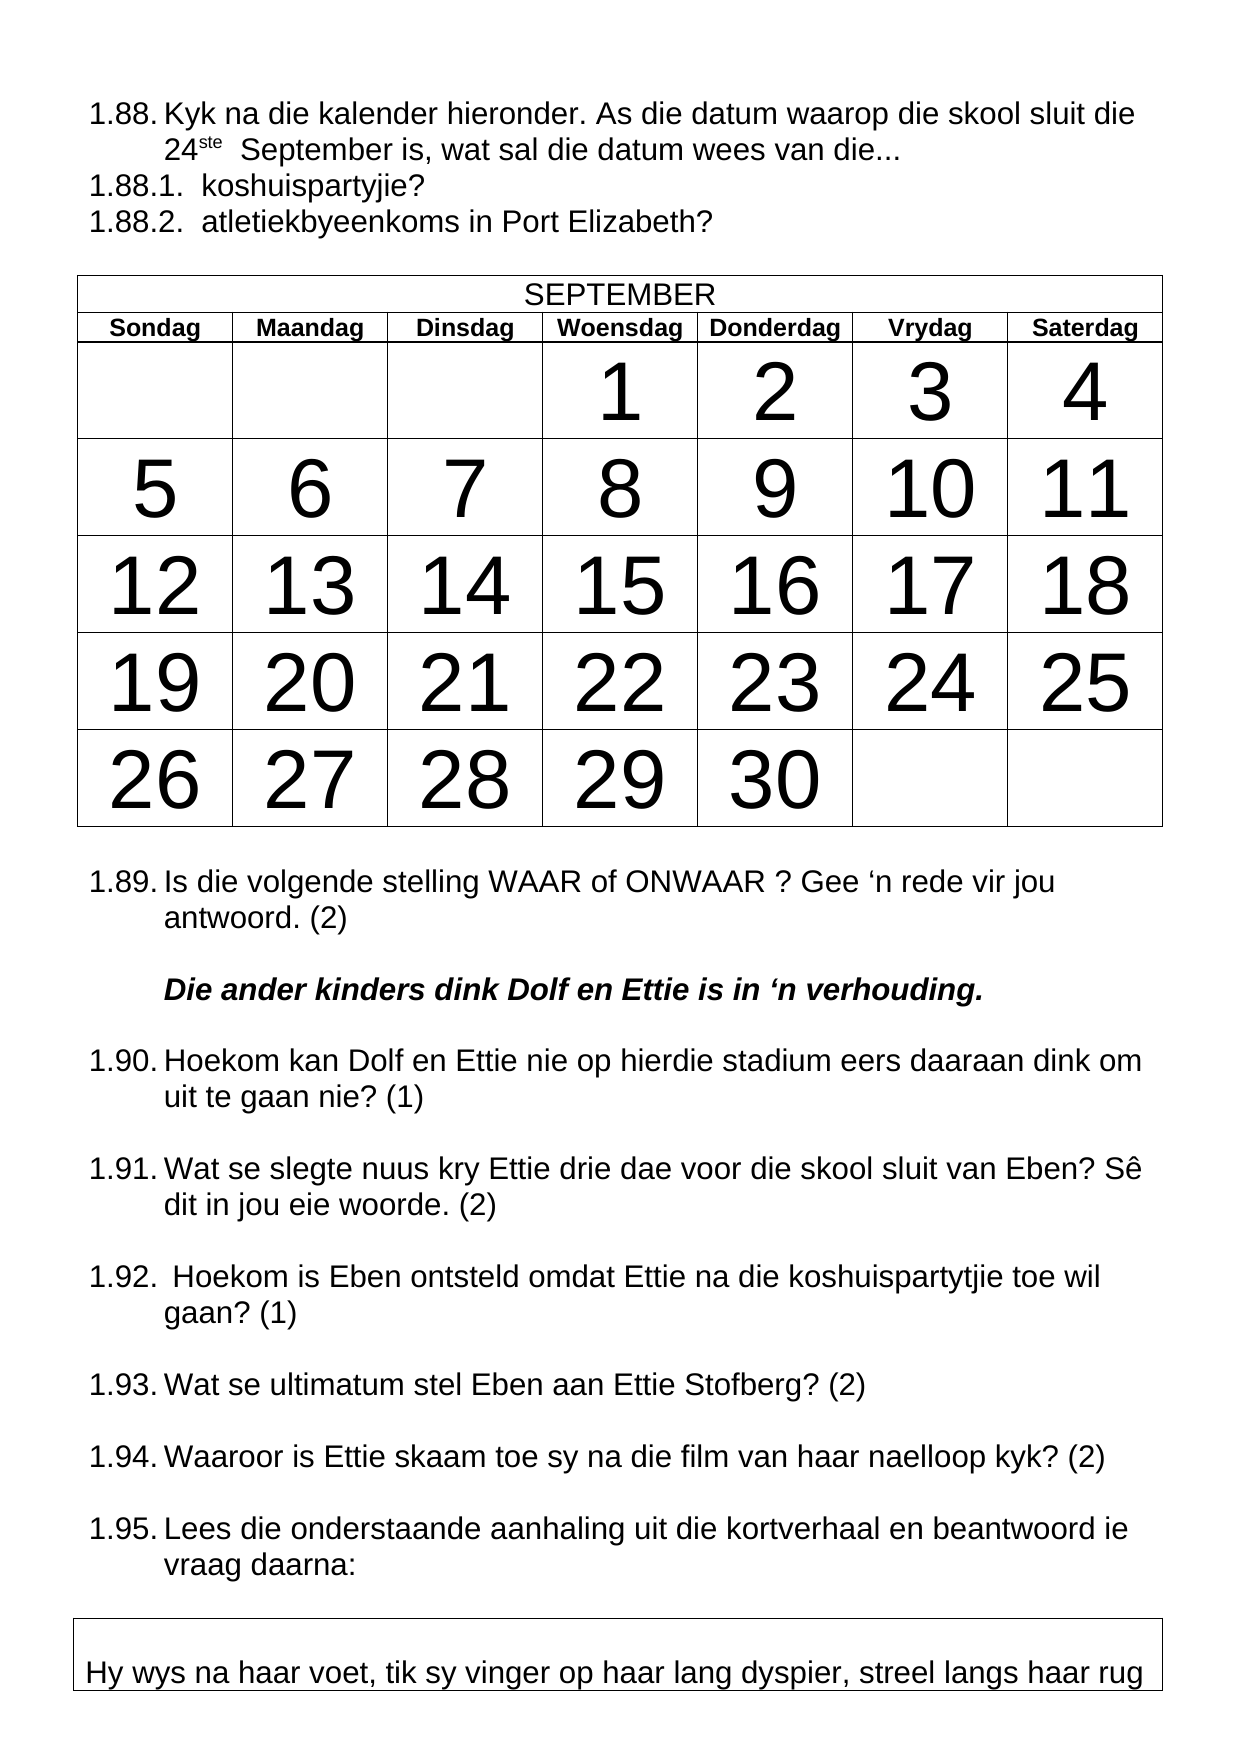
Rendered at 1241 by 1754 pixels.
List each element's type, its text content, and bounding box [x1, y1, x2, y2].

table_cell 3 [853, 343, 1007, 438]
table_cell 13 [233, 536, 387, 632]
table_cell Saterdag [1008, 313, 1162, 341]
table_cell 15 [543, 536, 697, 632]
table_cell [233, 343, 387, 438]
table_cell 28 [388, 730, 542, 826]
table_cell 20 [233, 633, 387, 729]
table_cell 21 [388, 633, 542, 729]
table_cell 18 [1008, 536, 1162, 632]
list atletiekbyeenkoms in Port Elizabeth? [89, 203, 1152, 239]
list Hoekom is Eben ontsteld omdat Ettie na die koshuispartytjie toe wil gaan? (1) [89, 1258, 1152, 1330]
table_cell Vrydag [853, 313, 1007, 341]
table_cell 27 [233, 730, 387, 826]
list Kyk na die kalender hieronder. As die datum waarop die skool sluit die 24ste September is, wat sal die datum wees van die... [89, 95, 1152, 167]
table_cell [78, 343, 232, 438]
list Is die volgende stelling WAAR of ONWAAR ? Gee ‘n rede vir jou antwoord. (2) [89, 863, 1152, 935]
table_cell [1008, 730, 1162, 826]
table_cell 29 [543, 730, 697, 826]
list Wat se ultimatum stel Eben aan Ettie Stofberg? (2) [89, 1366, 1152, 1402]
table_cell Maandag [233, 313, 387, 341]
table_cell 16 [698, 536, 852, 632]
table_header SEPTEMBER [78, 276, 1162, 312]
list Waaroor is Ettie skaam toe sy na die film van haar naelloop kyk? (2) [89, 1438, 1152, 1474]
table_cell Donderdag [698, 313, 852, 341]
table_cell 8 [543, 439, 697, 535]
table_cell 14 [388, 536, 542, 632]
table_cell 6 [233, 439, 387, 535]
table_cell 5 [78, 439, 232, 535]
table_cell 4 [1008, 343, 1162, 438]
table_cell 9 [698, 439, 852, 535]
table_cell [853, 730, 1007, 826]
list Hoekom kan Dolf en Ettie nie op hierdie stadium eers daaraan dink om uit te gaan nie? (1) [89, 1042, 1152, 1114]
table_cell 30 [698, 730, 852, 826]
table_cell 1 [543, 343, 697, 438]
table_cell 22 [543, 633, 697, 729]
table_cell Dinsdag [388, 313, 542, 341]
list koshuispartyjie? [89, 167, 1152, 203]
table_cell 19 [78, 633, 232, 729]
table_cell 23 [698, 633, 852, 729]
table_cell 26 [78, 730, 232, 826]
table_cell 17 [853, 536, 1007, 632]
table_cell Woensdag [543, 313, 697, 341]
list Wat se slegte nuus kry Ettie drie dae voor die skool sluit van Eben? Sê dit in jou eie woorde. (2) [89, 1150, 1152, 1222]
text Die ander kinders dink Dolf en Ettie is in ‘n verhouding. [164, 971, 1152, 1007]
table_cell 2 [698, 343, 852, 438]
table_cell 12 [78, 536, 232, 632]
list Lees die onderstaande aanhaling uit die kortverhaal en beantwoord ie vraag daarna: [89, 1510, 1152, 1582]
table_cell [388, 343, 542, 438]
table_cell 10 [853, 439, 1007, 535]
table_cell Sondag [78, 313, 232, 341]
table_cell 11 [1008, 439, 1162, 535]
table_cell 25 [1008, 633, 1162, 729]
table_cell 7 [388, 439, 542, 535]
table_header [74, 1619, 1162, 1690]
table_cell 24 [853, 633, 1007, 729]
